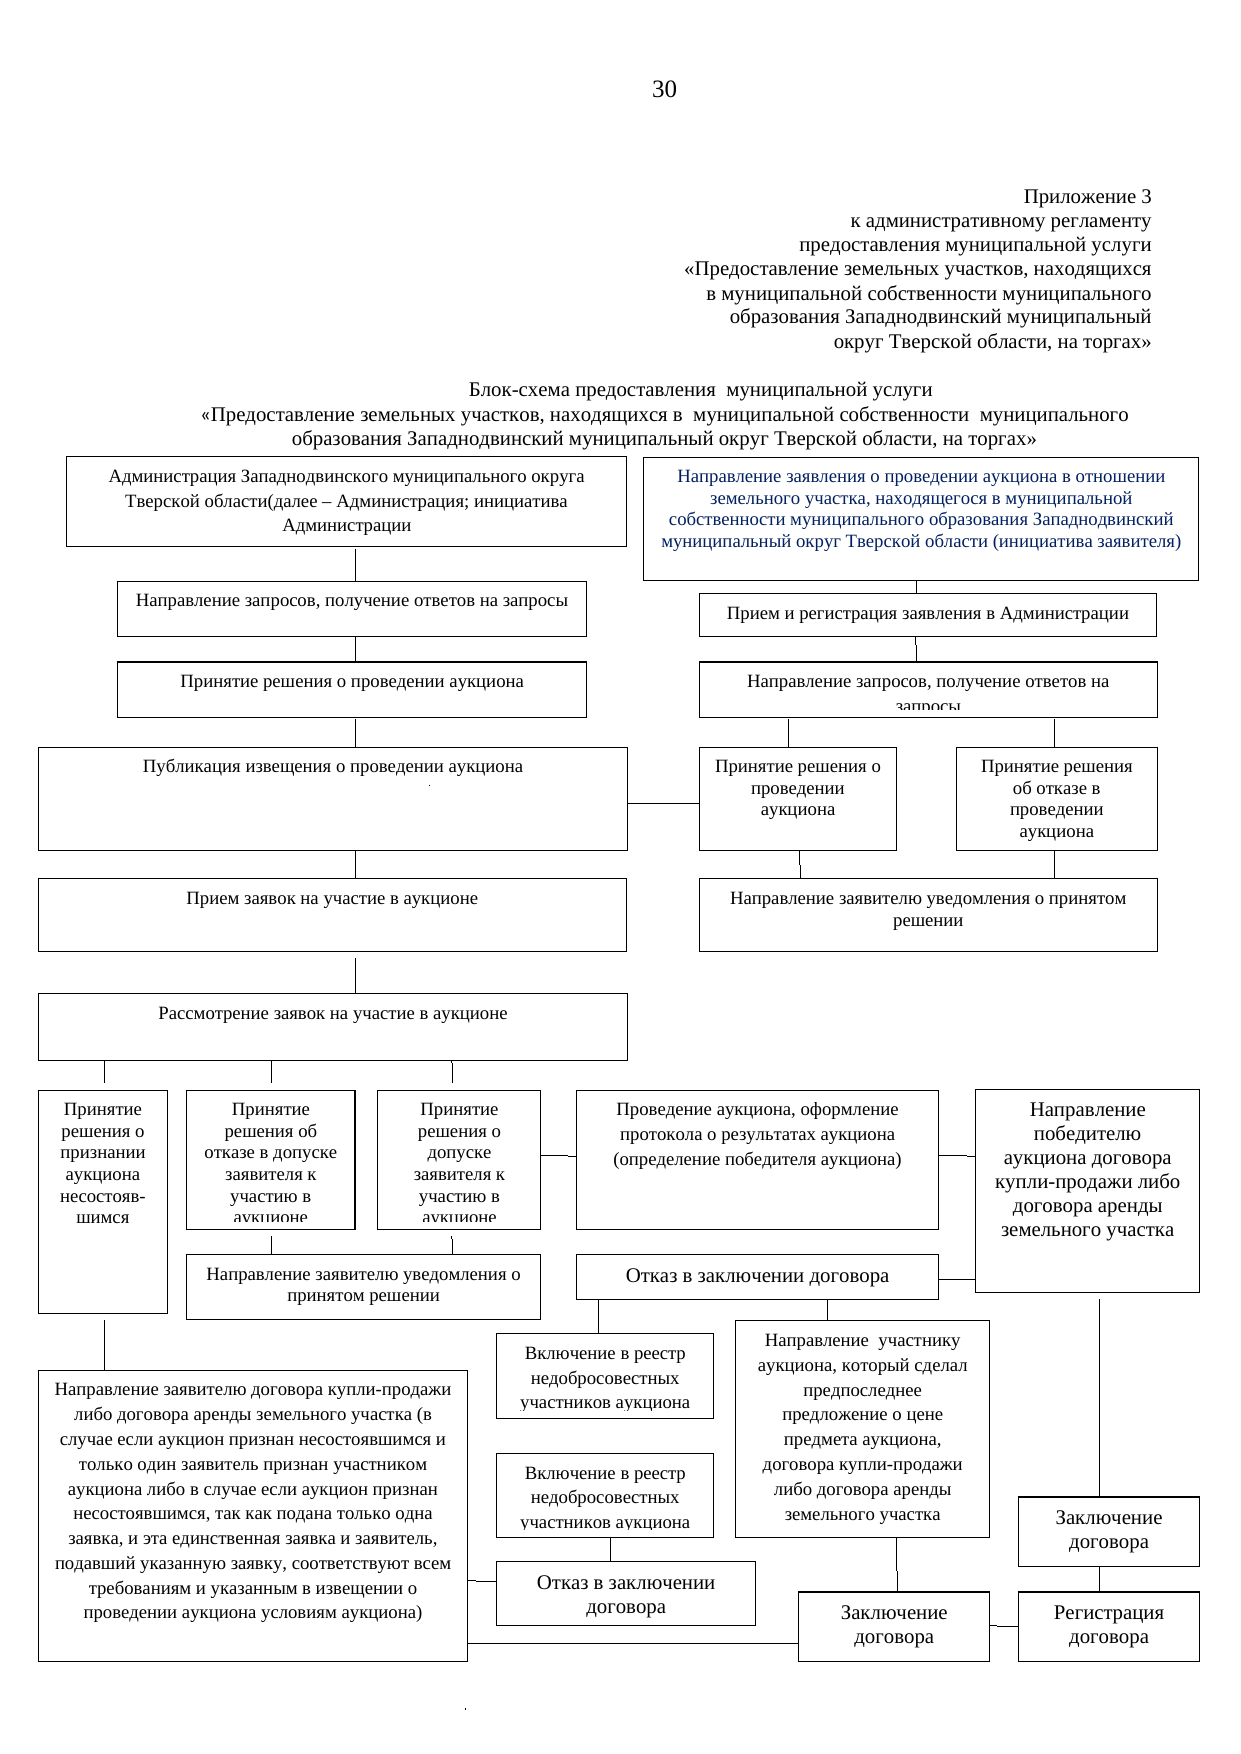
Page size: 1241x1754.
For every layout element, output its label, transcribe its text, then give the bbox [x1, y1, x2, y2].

text Приложение 3 [177, 184, 1152, 208]
text Блок-схема предоставления муниципальной услуги [177, 377, 1152, 401]
text предоставления муниципальной услуги [177, 232, 1152, 256]
text образования Западнодвинский муниципальный [177, 304, 1152, 328]
text «Предоставление земельных участков, находящихся [177, 256, 1152, 280]
text к административному регламенту [177, 208, 1152, 232]
text в муниципальной собственности муниципального [177, 280, 1152, 304]
text «Предоставление земельных участков, находящихся в муниципальной собственности муниципального образования Западнодвинский муниципальный округ Тверской области, на торгах» [177, 401, 1152, 450]
text округ Тверской области, на торгах» [177, 328, 1152, 353]
